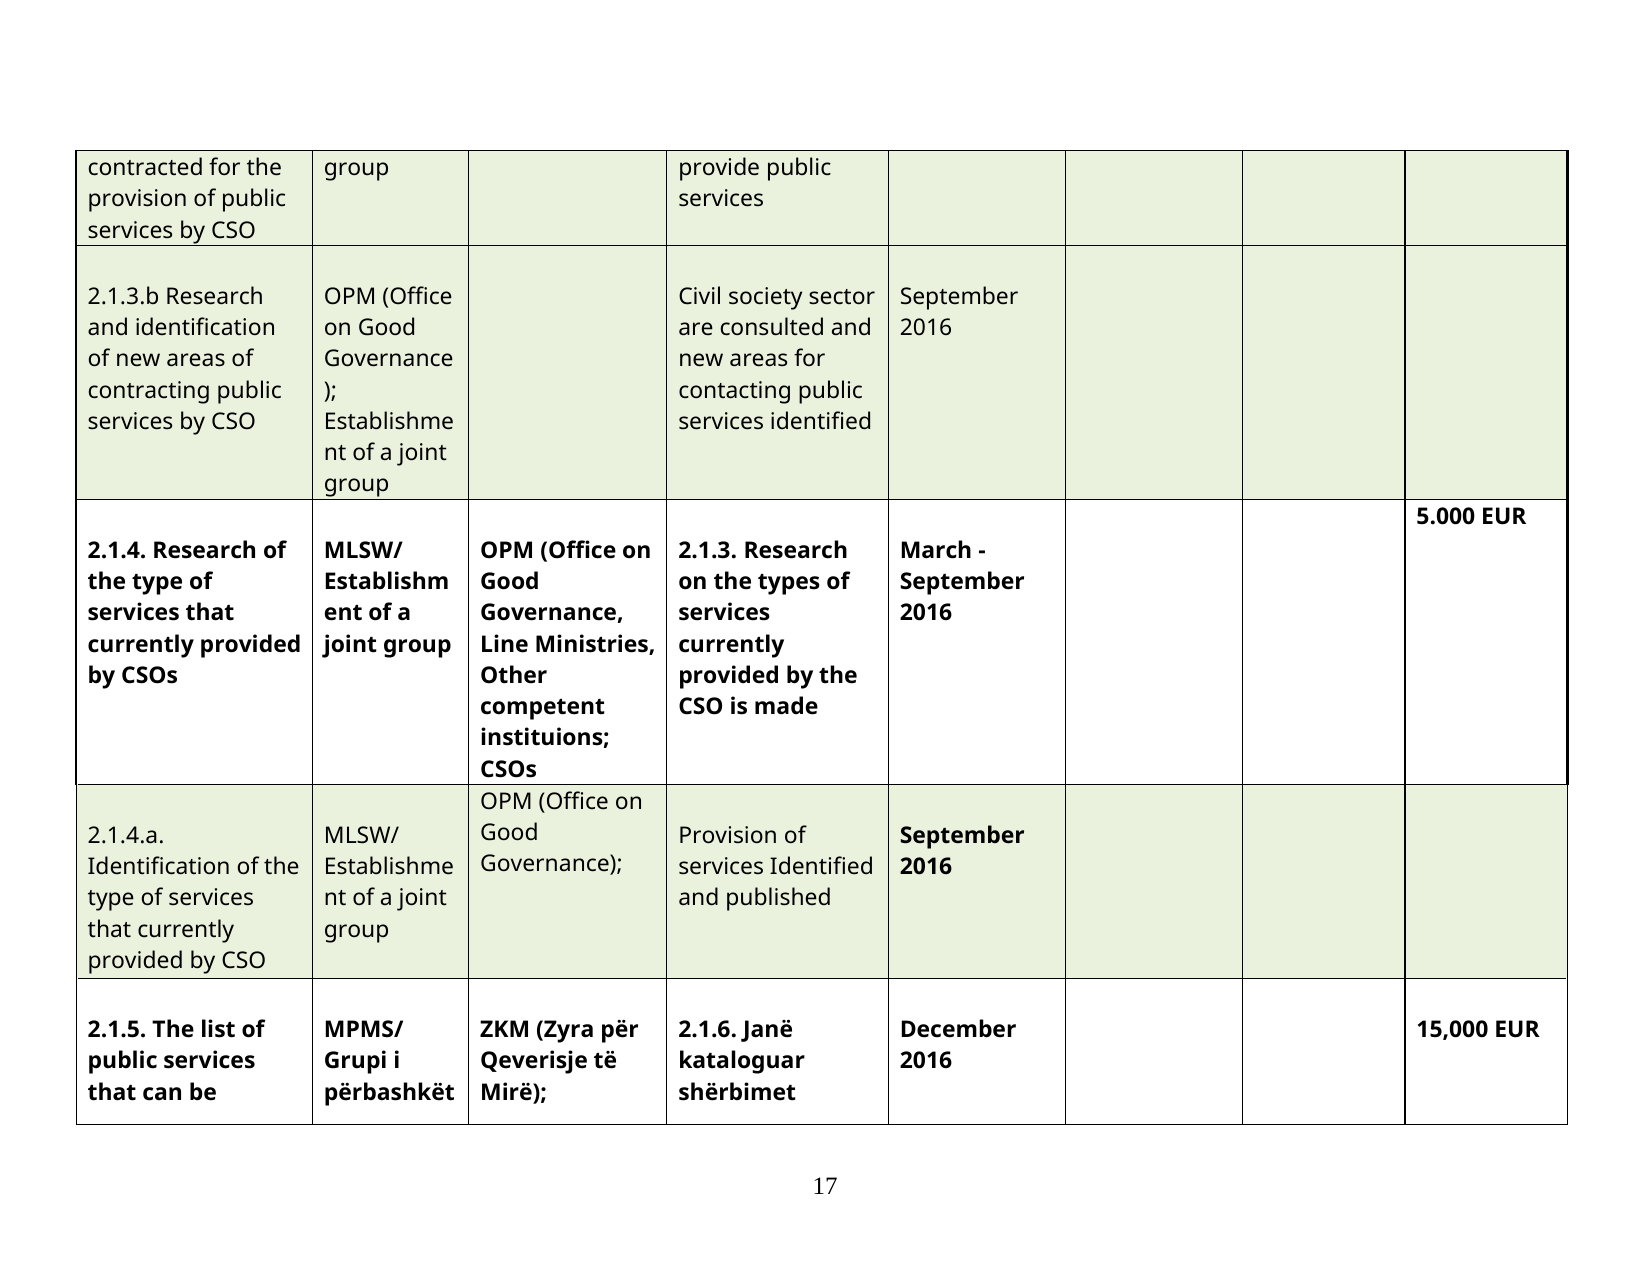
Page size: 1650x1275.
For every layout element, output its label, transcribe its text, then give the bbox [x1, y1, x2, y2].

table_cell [77, 151, 312, 245]
table_cell March - September 2016 [889, 500, 1065, 784]
table_cell Civil society sector are consulted and new areas for contacting public services identified [667, 246, 888, 499]
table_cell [313, 151, 468, 245]
table_cell [1066, 500, 1242, 784]
table_cell Provision of services Identified and published [667, 785, 888, 978]
table_cell September 2016 [889, 246, 1065, 499]
table_cell [1243, 151, 1404, 245]
table_cell [1066, 785, 1242, 978]
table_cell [469, 979, 666, 1124]
table_cell MLSW/ Establishment of a joint group [313, 500, 468, 784]
table_cell 2.1.4.a. Identification of the type of services that currently provided by CSO [77, 785, 312, 978]
table_cell OPM (Office on Good Governance, Line Ministries, Other competent instituions; CSOs [469, 500, 666, 784]
table_cell [1406, 246, 1566, 499]
table_cell 15,000 EUR [1406, 978, 1567, 1124]
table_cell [77, 979, 312, 1124]
table_cell [1066, 151, 1242, 245]
table_cell [1243, 246, 1404, 499]
table_cell December 2016 [889, 979, 1065, 1124]
table_cell MLSW/ Establishment of a joint group [313, 785, 468, 978]
table_cell 5.000 EUR [1406, 500, 1566, 784]
table_cell [1243, 500, 1404, 784]
table_cell OPM (Office on Good Governance); Establishment of a joint group [313, 246, 468, 499]
table_cell 2.1.3.b Research and identification of new areas of contracting public services by CSO [77, 246, 312, 499]
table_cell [667, 151, 888, 245]
table_cell [1406, 151, 1566, 245]
table_cell [1066, 979, 1242, 1124]
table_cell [313, 979, 468, 1124]
table_cell 2.1.4. Research of the type of services that currently provided by CSOs [77, 500, 312, 784]
table_cell OPM (Office on Good Governance); [469, 785, 666, 978]
table_cell [1243, 785, 1404, 978]
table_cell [889, 151, 1065, 245]
table_cell [469, 246, 666, 499]
table_cell [1066, 246, 1242, 499]
table_cell September 2016 [889, 785, 1065, 978]
table_cell [1243, 979, 1404, 1124]
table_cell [667, 979, 888, 1124]
table_cell [1406, 785, 1567, 978]
table_cell [469, 151, 666, 245]
table_cell 2.1.3. Research on the types of services currently provided by the CSO is made [667, 500, 888, 784]
